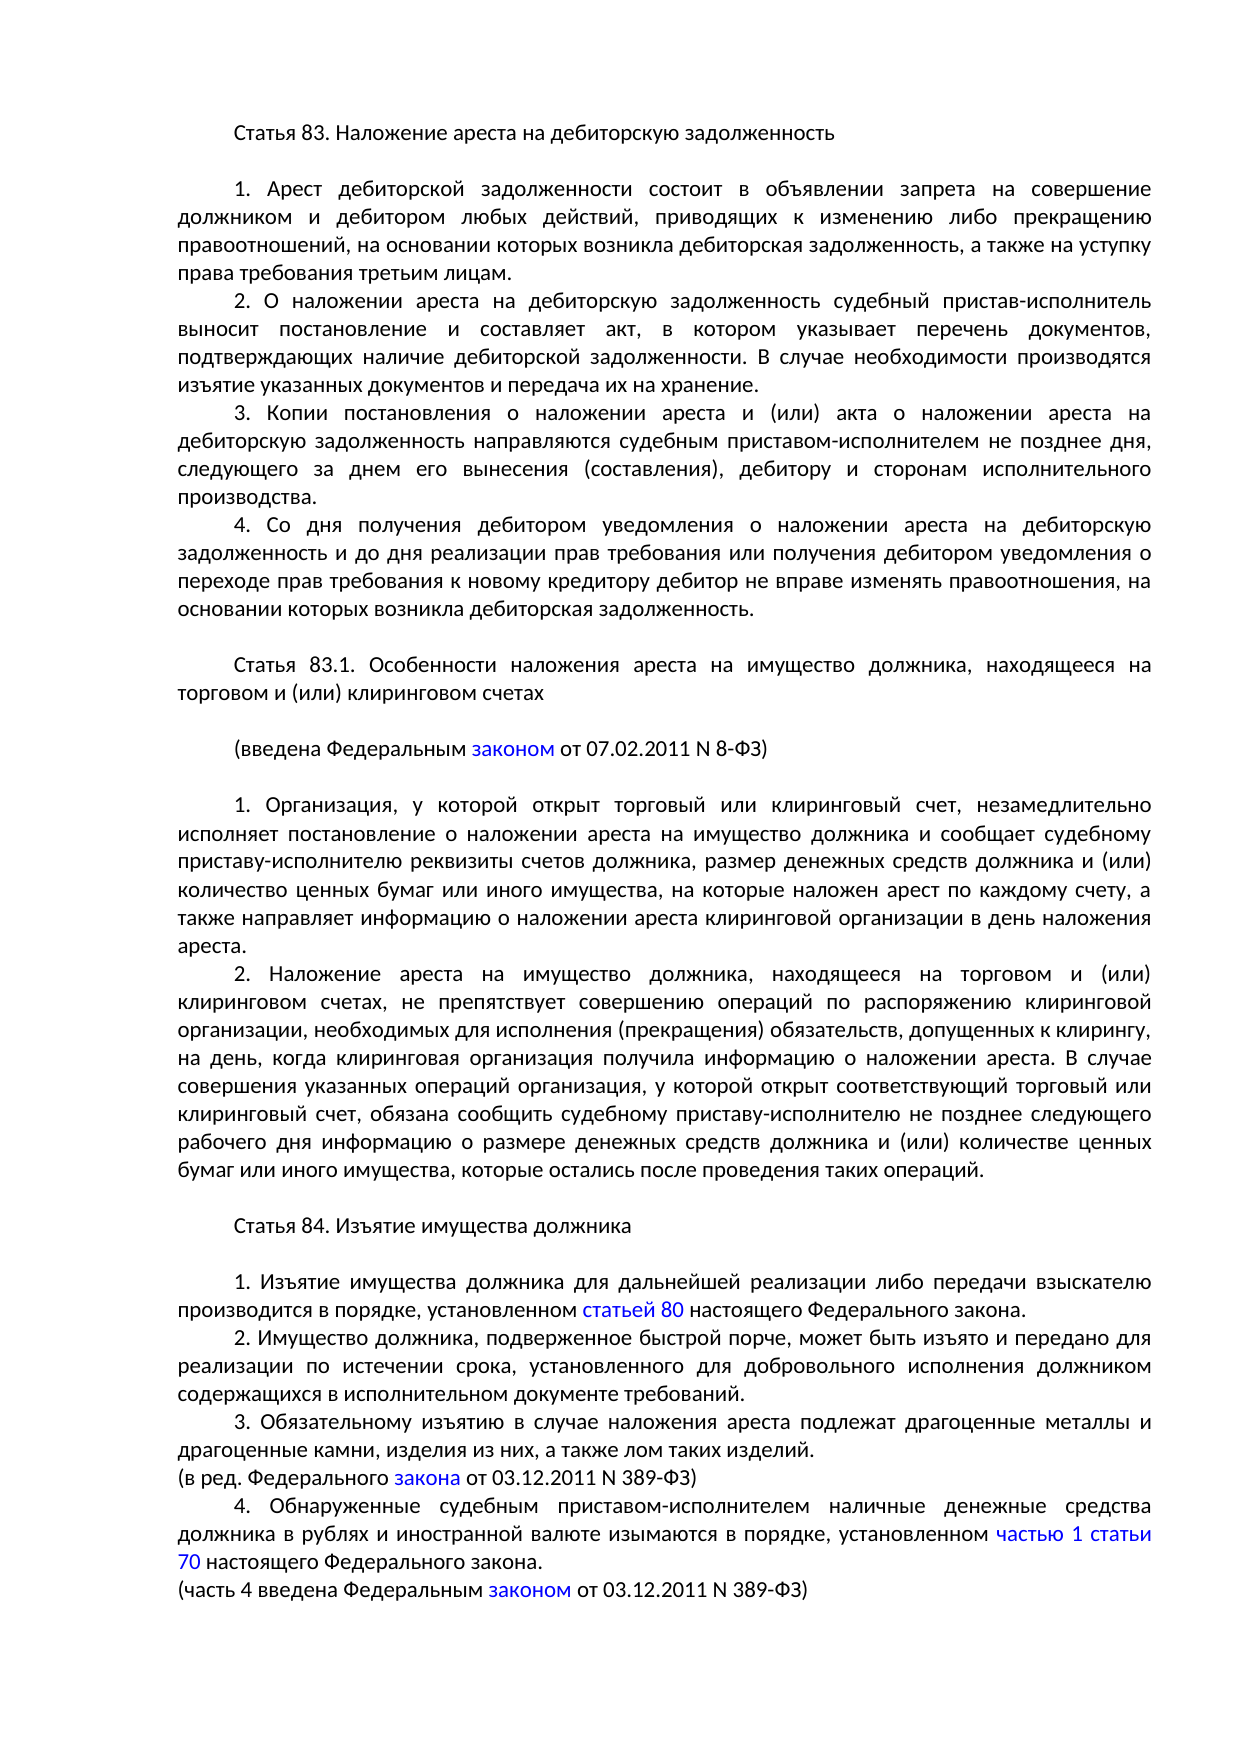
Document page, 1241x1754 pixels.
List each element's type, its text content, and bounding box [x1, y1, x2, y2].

text 2. Имущество должника, подверженное быстрой порче, может быть изъято и передано для реализации по истечении срока, установленного для добровольного исполнения должником содержащихся в исполнительном документе требований. [177, 1323, 1152, 1407]
text (в ред. Федерального закона от 03.12.2011 N 389-ФЗ) [177, 1463, 1152, 1491]
text 3. Копии постановления о наложении ареста и (или) акта о наложении ареста на дебиторскую задолженность направляются судебным приставом-исполнителем не позднее дня, следующего за днем его вынесения (составления), дебитору и сторонам исполнительного производства. [177, 398, 1152, 510]
text Статья 83. Наложение ареста на дебиторскую задолженность [177, 118, 1152, 146]
text 2. Наложение ареста на имущество должника, находящееся на торговом и (или) клиринговом счетах, не препятствует совершению операций по распоряжению клиринговой организации, необходимых для исполнения (прекращения) обязательств, допущенных к клирингу, на день, когда клиринговая организация получила информацию о наложении ареста. В случае совершения указанных операций организация, у которой открыт соответствующий торговый или клиринговый счет, обязана сообщить судебному приставу-исполнителю не позднее следующего рабочего дня информацию о размере денежных средств должника и (или) количестве ценных бумаг или иного имущества, которые остались после проведения таких операций. [177, 959, 1152, 1183]
text 3. Обязательному изъятию в случае наложения ареста подлежат драгоценные металлы и драгоценные камни, изделия из них, а также лом таких изделий. [177, 1407, 1152, 1463]
text 4. Со дня получения дебитором уведомления о наложении ареста на дебиторскую задолженность и до дня реализации прав требования или получения дебитором уведомления о переходе прав требования к новому кредитору дебитор не вправе изменять правоотношения, на основании которых возникла дебиторская задолженность. [177, 510, 1152, 622]
text 2. О наложении ареста на дебиторскую задолженность судебный пристав-исполнитель выносит постановление и составляет акт, в котором указывает перечень документов, подтверждающих наличие дебиторской задолженности. В случае необходимости производятся изъятие указанных документов и передача их на хранение. [177, 286, 1152, 398]
text Статья 83.1. Особенности наложения ареста на имущество должника, находящееся на торговом и (или) клиринговом счетах [177, 651, 1152, 707]
text (введена Федеральным законом от 07.02.2011 N 8-ФЗ) [177, 734, 1152, 763]
text (часть 4 введена Федеральным законом от 03.12.2011 N 389-ФЗ) [177, 1575, 1152, 1603]
text 4. Обнаруженные судебным приставом-исполнителем наличные денежные средства должника в рублях и иностранной валюте изымаются в порядке, установленном частью 1 статьи 70 настоящего Федерального закона. [177, 1491, 1152, 1575]
text 1. Арест дебиторской задолженности состоит в объявлении запрета на совершение должником и дебитором любых действий, приводящих к изменению либо прекращению правоотношений, на основании которых возникла дебиторская задолженность, а также на уступку права требования третьим лицам. [177, 174, 1152, 286]
text Статья 84. Изъятие имущества должника [177, 1211, 1152, 1239]
text 1. Изъятие имущества должника для дальнейшей реализации либо передачи взыскателю производится в порядке, установленном статьей 80 настоящего Федерального закона. [177, 1267, 1152, 1323]
text 1. Организация, у которой открыт торговый или клиринговый счет, незамедлительно исполняет постановление о наложении ареста на имущество должника и сообщает судебному приставу-исполнителю реквизиты счетов должника, размер денежных средств должника и (или) количество ценных бумаг или иного имущества, на которые наложен арест по каждому счету, а также направляет информацию о наложении ареста клиринговой организации в день наложения ареста. [177, 791, 1152, 959]
